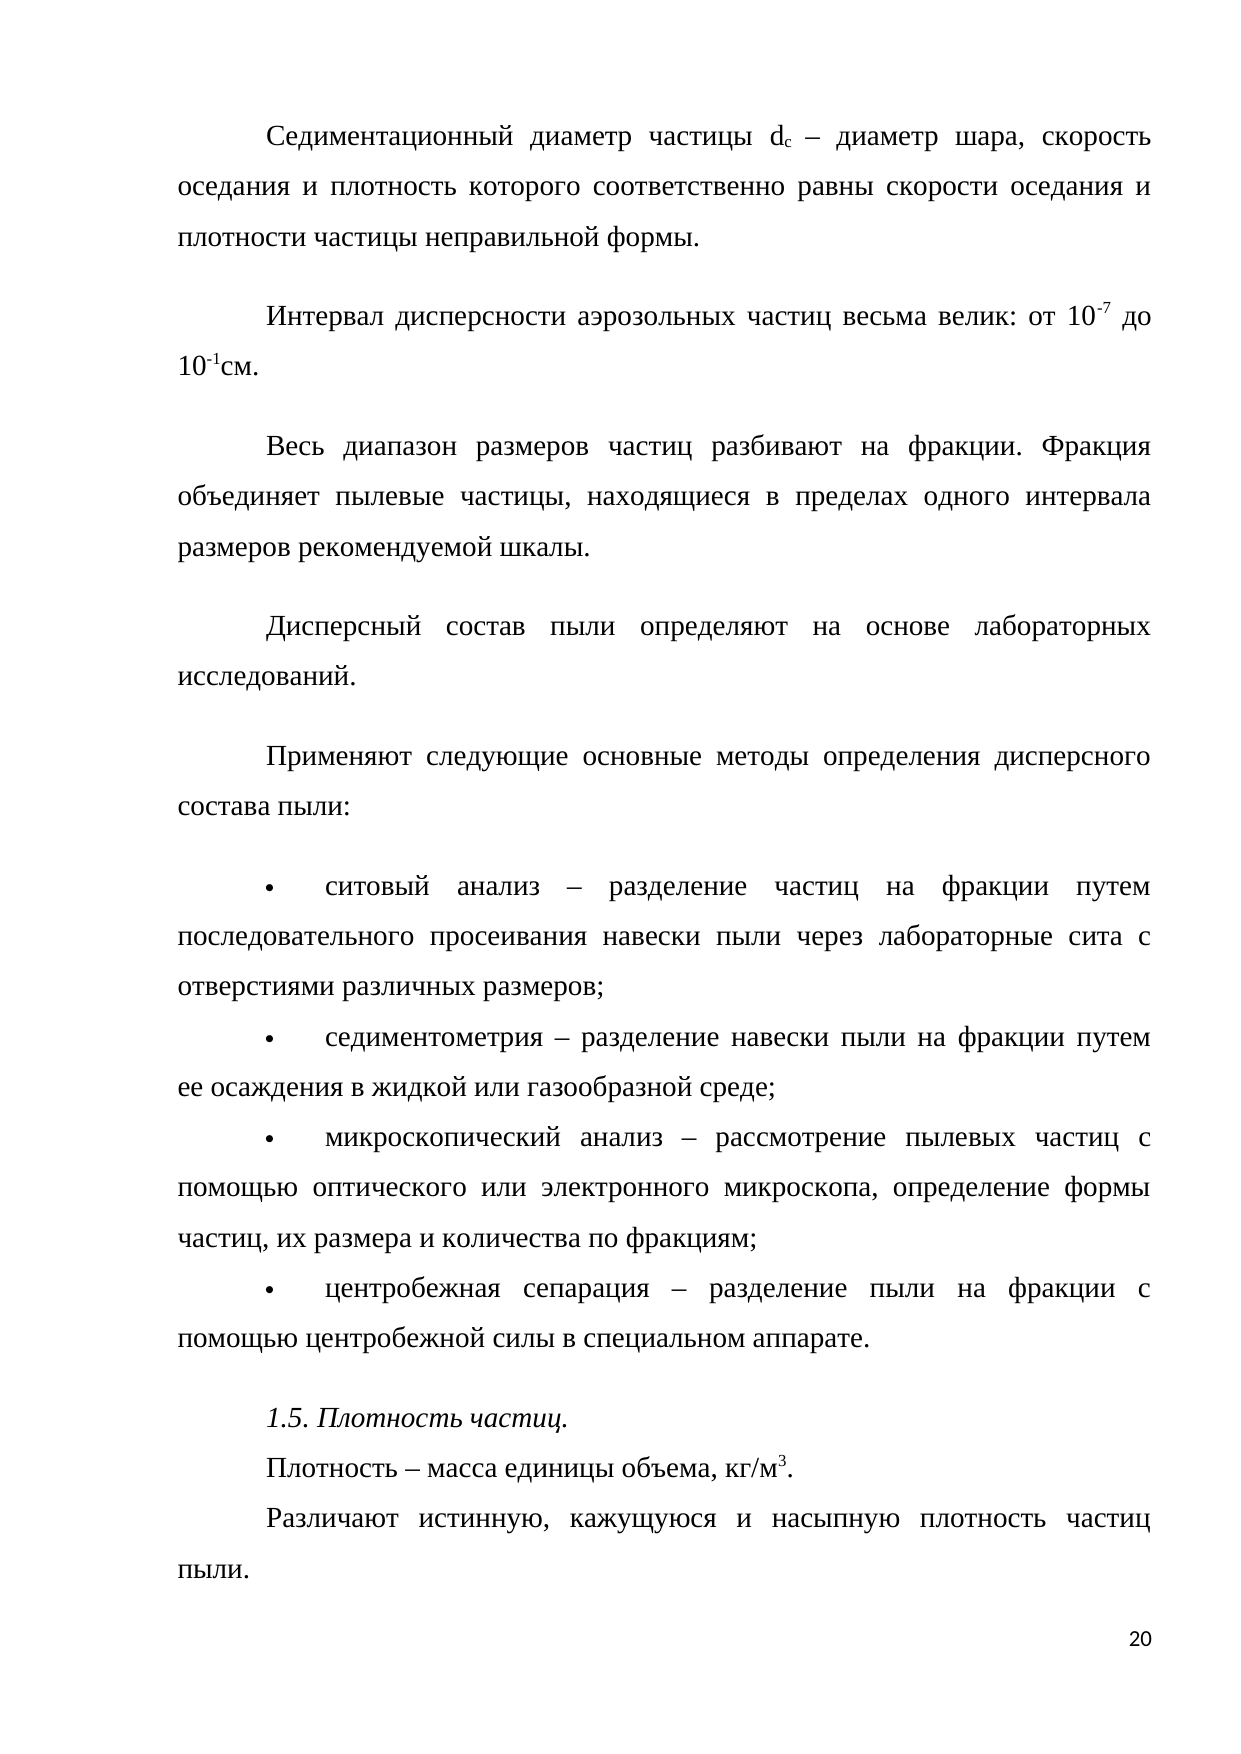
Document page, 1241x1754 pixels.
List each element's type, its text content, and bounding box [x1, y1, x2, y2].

list микроскопический анализ – рассмотрение пылевых частиц с помощью оптического или электронного микроскопа, определение формы частиц, их размера и количества по фракциям; [177, 1358, 1152, 1492]
text Седиментационный диаметр частицы dс – диаметр шара, скорость оседания и плотность которого соответственно равны скорости оседания и плотности частицы неправильной формы. [177, 298, 1152, 432]
list ситовый анализ – разделение частиц на фракции путем последовательного просеивания навески пыли через лабораторные сита с отверстиями различных размеров; [177, 1048, 1152, 1182]
list центробежная сепарация – разделение пыли на фракции с помощью центробежной силы в специальном аппарате. [177, 1538, 1152, 1622]
list седиментометрия – разделение навески пыли на фракции путем ее осаждения в жидкой или газообразной среде; [177, 1228, 1152, 1312]
text Дисперсный состав пыли определяют на основе лабораторных исследований. [177, 788, 1152, 872]
text Весь диапазон размеров частиц разбивают на фракции. Фракция объединяет пылевые частицы, находящиеся в пределах одного интервала размеров рекомендуемой шкалы. [177, 608, 1152, 742]
text Применяют следующие основные методы определения дисперсного состава пыли: [177, 918, 1152, 1002]
text Эквивалентный диаметр частицы неправильной формы dэ – диаметр шара, объем которого равен объему частицы, или диаметр круга, площадь которого одинакова с площадью проекции частицы. [177, 118, 1152, 252]
text Интервал дисперсности аэрозольных частиц весьма велик: от 10-7 до 10-1см. [177, 478, 1152, 562]
